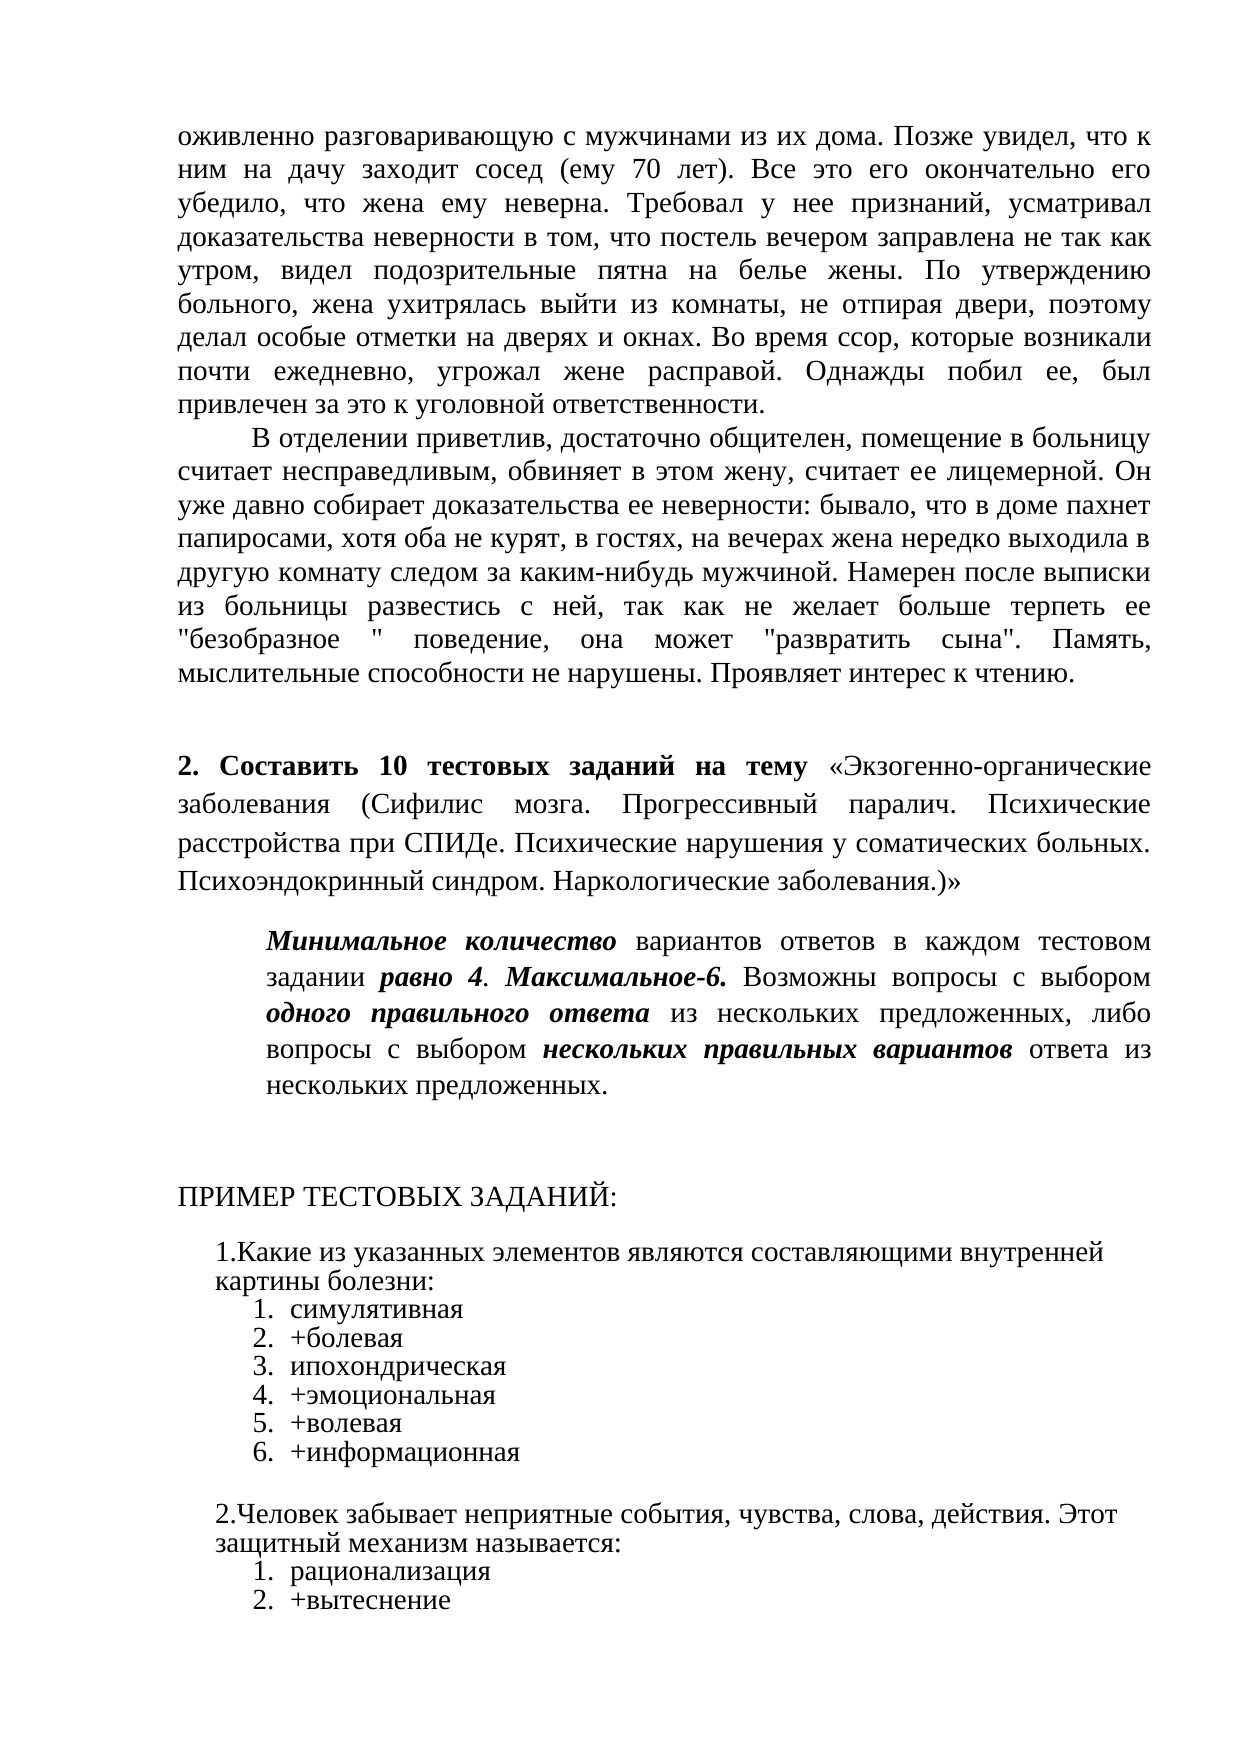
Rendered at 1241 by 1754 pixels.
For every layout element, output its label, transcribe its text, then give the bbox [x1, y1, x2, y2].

list Минимальное количество вариантов ответов в каждом тестовом задании равно 4. Максимальное-6. Возможны вопросы с выбором одного правильного ответа из нескольких предложенных, либо вопросы с выбором нескольких правильных вариантов ответа из нескольких предложенных. [266, 923, 1152, 1101]
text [177, 118, 1152, 420]
list рационализация [252, 1558, 1127, 1586]
list +болевая [252, 1324, 1152, 1353]
text 1.Какие из указанных элементов являются составляющими внутренней картины болезни: [215, 1239, 1127, 1296]
list +эмоциональная [252, 1382, 1152, 1410]
list +информационная [252, 1439, 1152, 1467]
list +волевая [252, 1410, 1152, 1439]
list +вытеснение [252, 1586, 1127, 1615]
list ипохондрическая [252, 1353, 1152, 1382]
list симулятивная [252, 1296, 1127, 1324]
text 2.Человек забывает неприятные события, чувства, слова, действия. Этот защитный механизм называется: [215, 1501, 1127, 1558]
text 2. Составить 10 тестовых заданий на тему «Экзогенно-органические заболевания (Сифилис мозга. Прогрессивный паралич. Психические расстройства при СПИДе. Психические нарушения у соматических больных. Психоэндокринный синдром. Наркологические заболевания.)» [177, 748, 1152, 897]
text ПРИМЕР ТЕСТОВЫХ ЗАДАНИЙ: [177, 1179, 1152, 1213]
text В отделении приветлив, достаточно общителен, помещение в больницу считает несправедливым, обвиняет в этом жену, считает ее лицемерной. Он уже давно собирает доказательства ее неверности: бывало, что в доме пахнет папиросами, хотя оба не курят, в гостях, на вечерах жена нередко выходила в другую комнату следом за каким-нибудь мужчиной. Намерен после выписки из больницы развестись с ней, так как не желает больше терпеть ее "безобразное " поведение, она может "развратить сына". Память, мыслительные способности не нарушены. Проявляет интерес к чтению. [177, 420, 1152, 688]
